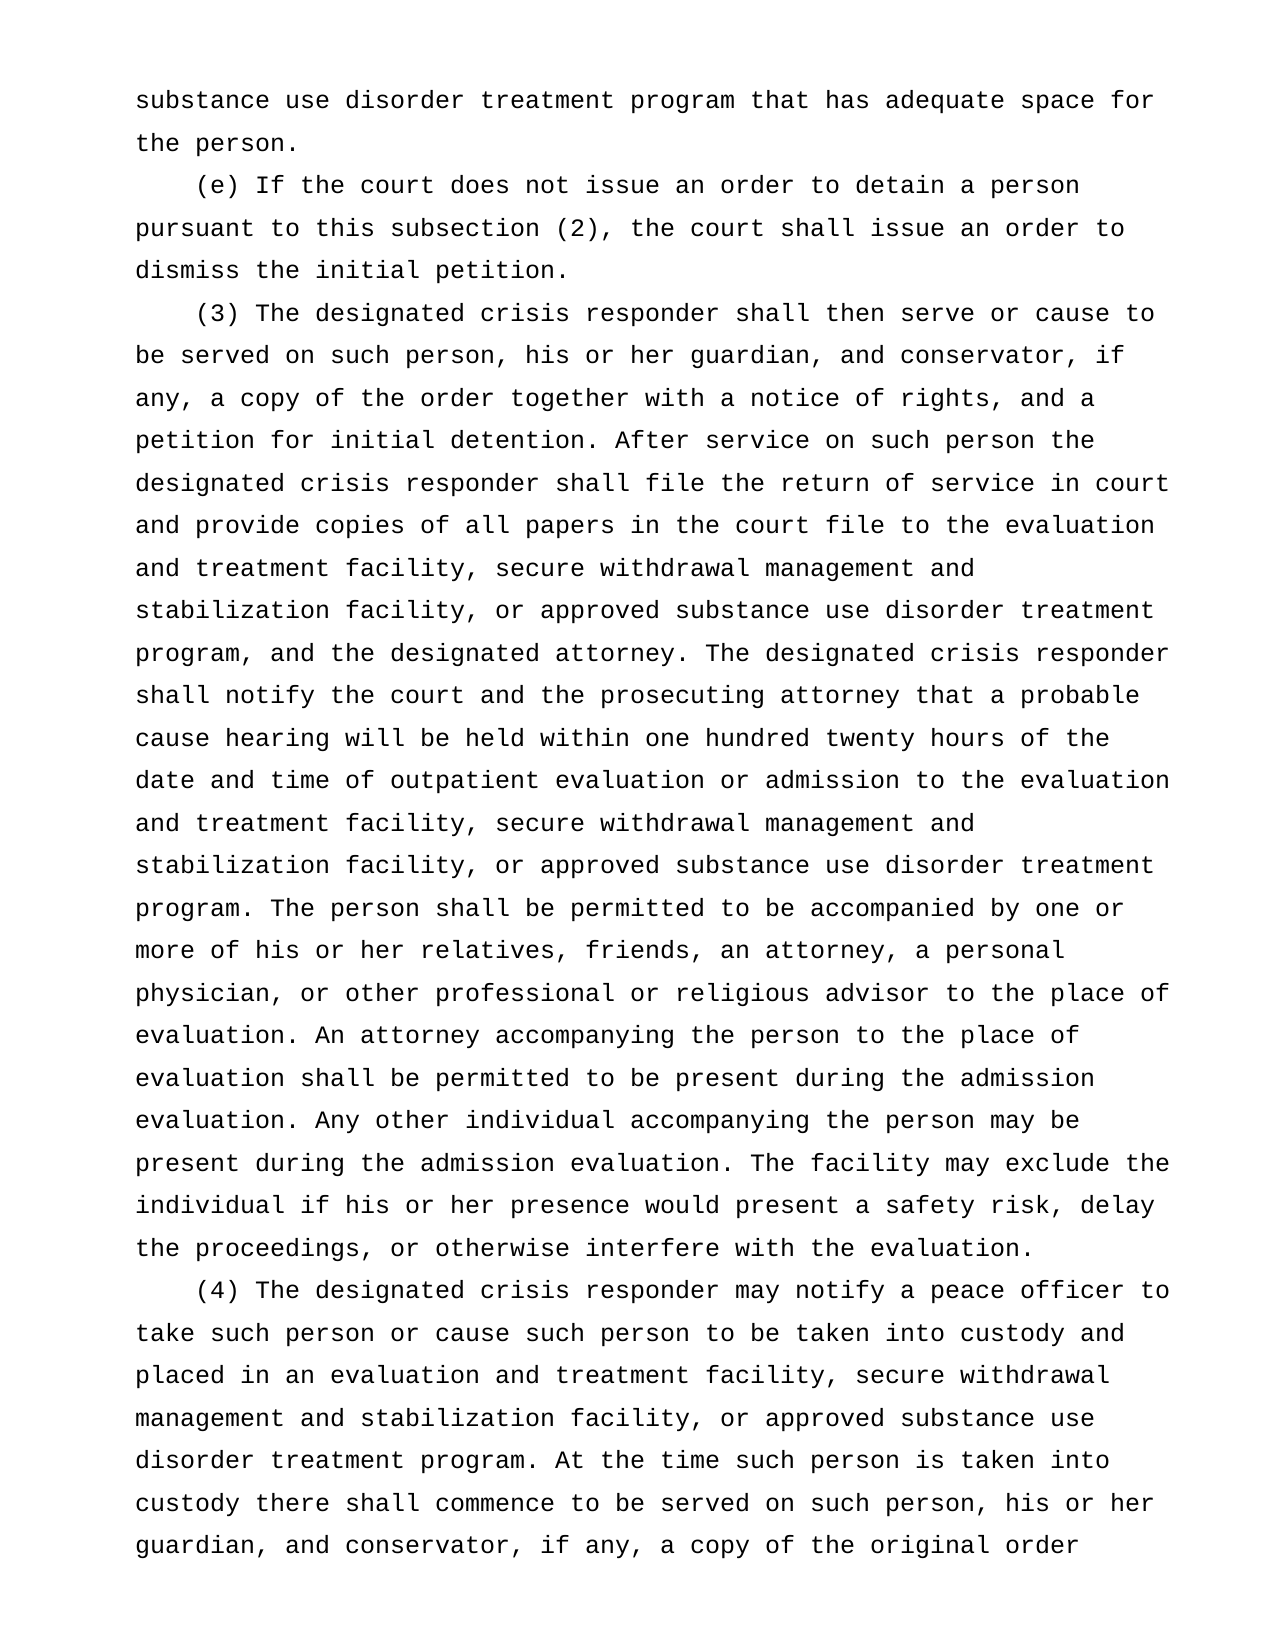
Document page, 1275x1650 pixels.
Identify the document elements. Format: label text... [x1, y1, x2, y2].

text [135, 1265, 1170, 1562]
text (e) If the court does not issue an order to detain a person pursuant to this subsection (2), the court shall issue an order to dismiss the initial petition. [135, 160, 1170, 287]
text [135, 75, 1170, 160]
text (3) The designated crisis responder shall then serve or cause to be served on such person, his or her guardian, and conservator, if any, a copy of the order together with a notice of rights, and a petition for initial detention. After service on such person the designated crisis responder shall file the return of service in court and provide copies of all papers in the court file to the evaluation and treatment facility, secure withdrawal management and stabilization facility, or approved substance use disorder treatment program, and the designated attorney. The designated crisis responder shall notify the court and the prosecuting attorney that a probable cause hearing will be held within one hundred twenty hours of the date and time of outpatient evaluation or admission to the evaluation and treatment facility, secure withdrawal management and stabilization facility, or approved substance use disorder treatment program. The person shall be permitted to be accompanied by one or more of his or her relatives, friends, an attorney, a personal physician, or other professional or religious advisor to the place of evaluation. An attorney accompanying the person to the place of evaluation shall be permitted to be present during the admission evaluation. Any other individual accompanying the person may be present during the admission evaluation. The facility may exclude the individual if his or her presence would present a safety risk, delay the proceedings, or otherwise interfere with the evaluation. [135, 287, 1170, 1265]
